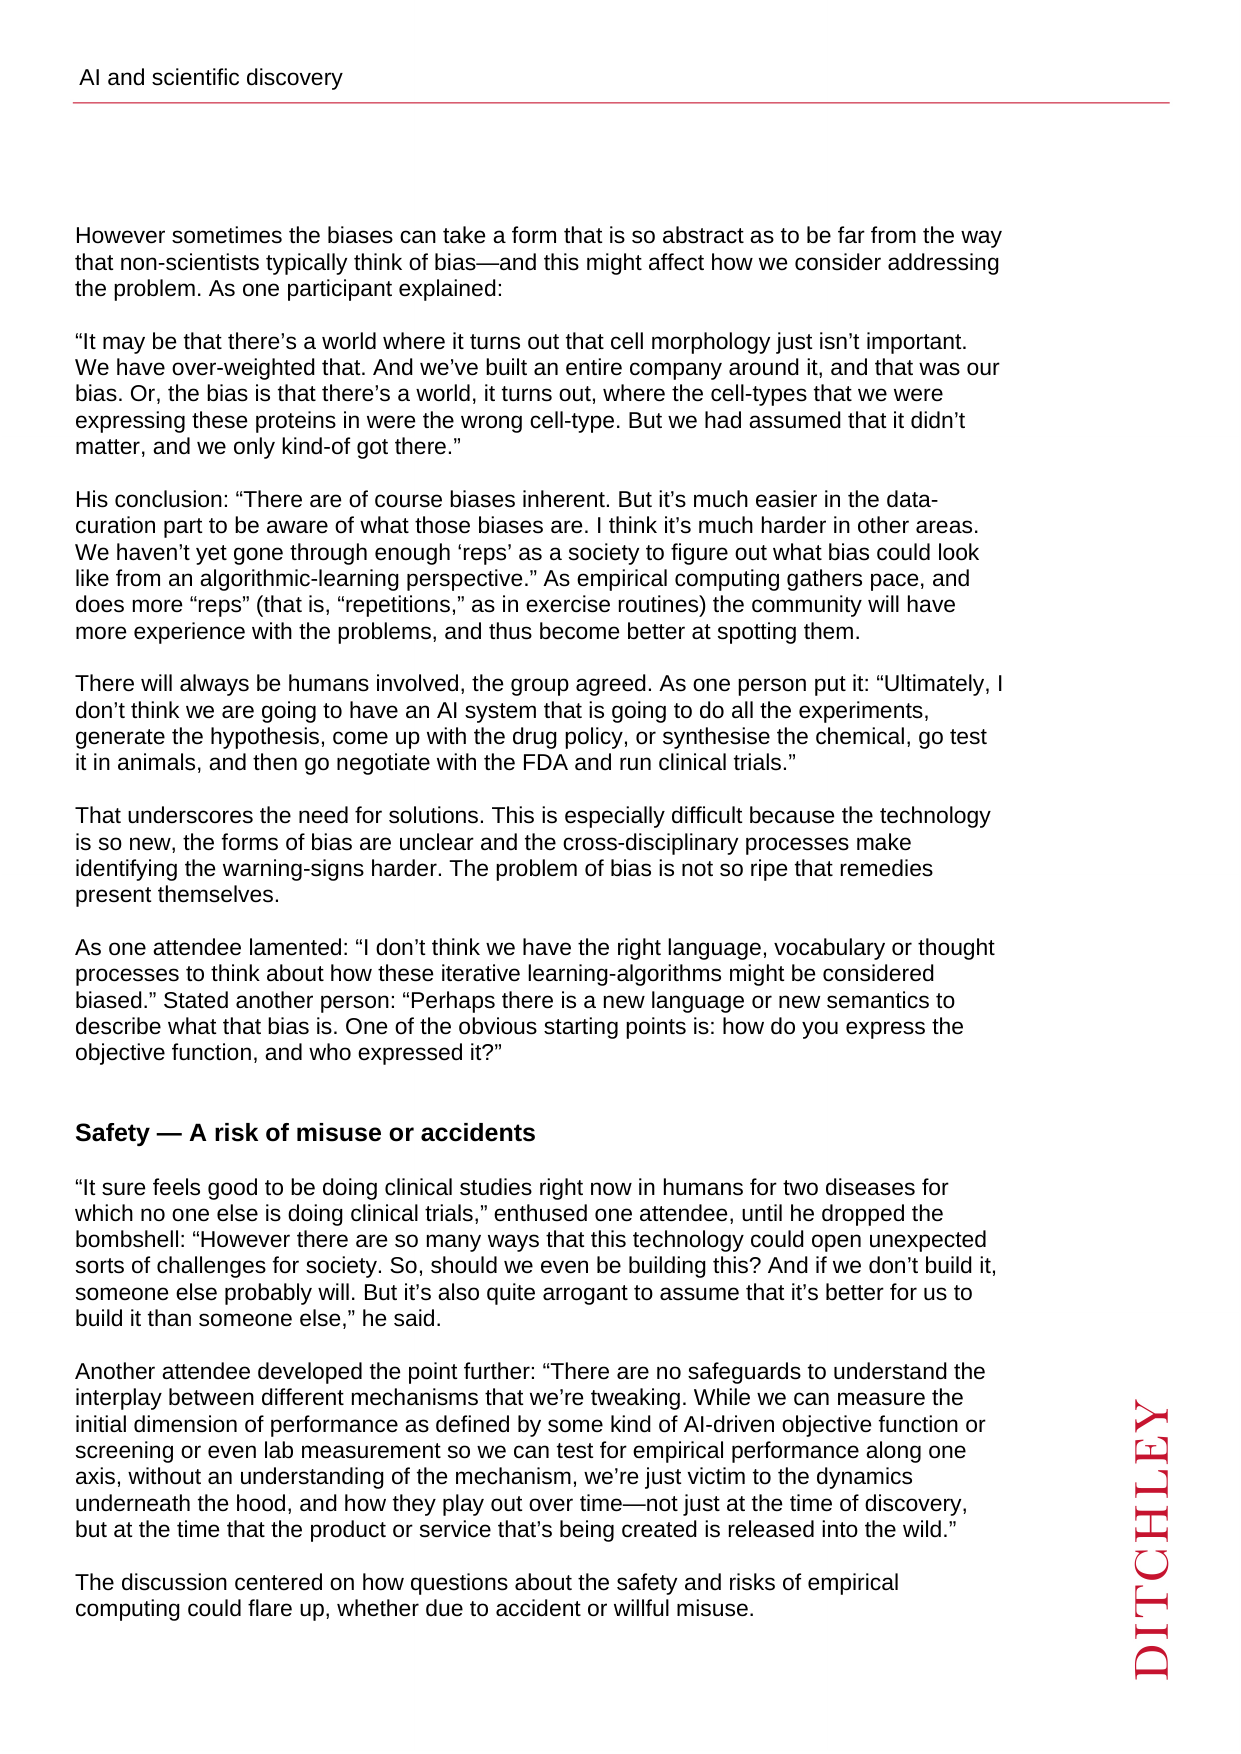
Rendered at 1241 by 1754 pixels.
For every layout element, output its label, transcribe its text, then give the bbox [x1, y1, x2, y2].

text Safety — A risk of misuse or accidents [75, 1118, 1004, 1147]
text However sometimes the biases can take a form that is so abstract as to be far from the way that non-scientists typically think of bias—and this might affect how we consider addressing the problem. As one participant explained: [75, 222, 1004, 301]
text “It sure feels good to be doing clinical studies right now in humans for two diseases for which no one else is doing clinical trials,” enthused one attendee, until he dropped the bombshell: “However there are so many ways that this technology could open unexpected sorts of challenges for society. So, should we even be building this? And if we don’t build it, someone else probably will. But it’s also quite arrogant to assume that it’s better for us to build it than someone else,” he said. [75, 1173, 1004, 1332]
text The discussion centered on how questions about the safety and risks of empirical computing could flare up, whether due to accident or willful misuse. [75, 1569, 1004, 1621]
text That underscores the need for solutions. This is especially difficult because the technology is so new, the forms of bias are unclear and the cross-disciplinary processes make identifying the warning-signs harder. The problem of bias is not so ripe that remedies present themselves. [75, 802, 1004, 907]
text There will always be humans involved, the group agreed. As one person put it: “Ultimately, I don’t think we are going to have an AI system that is going to do all the experiments, generate the hypothesis, come up with the drug policy, or synthesise the chemical, go test it in animals, and then go negotiate with the FDA and run clinical trials.” [75, 670, 1004, 776]
text As one attendee lamented: “I don’t think we have the right language, vocabulary or thought processes to think about how these iterative learning-algorithms might be considered biased.” Stated another person: “Perhaps there is a new language or new semantics to describe what that bias is. One of the obvious starting points is: how do you express the objective function, and who expressed it?” [75, 934, 1004, 1066]
text “It may be that there’s a world where it turns out that cell morphology just isn’t important. We have over-weighted that. And we’ve built an entire company around it, and that was our bias. Or, the bias is that there’s a world, it turns out, where the cell-types that we were expressing these proteins in were the wrong cell-type. But we had assumed that it didn’t matter, and we only kind-of got there.” [75, 328, 1004, 459]
text Another attendee developed the point further: “There are no safeguards to understand the interplay between different mechanisms that we’re tweaking. While we can measure the initial dimension of performance as defined by some kind of AI-driven objective function or screening or even lab measurement so we can test for empirical performance along one axis, without an understanding of the mechanism, we’re just victim to the dynamics underneath the hood, and how they play out over time—not just at the time of discovery, but at the time that the product or service that’s being created is released into the wild.” [75, 1358, 1004, 1542]
picture [2, 0, 1240, 1751]
text His conclusion: “There are of course biases inherent. But it’s much easier in the data-curation part to be aware of what those biases are. I think it’s much harder in other areas. We haven’t yet gone through enough ‘reps’ as a society to figure out what bias could look like from an algorithmic-learning perspective.” As empirical computing gathers pace, and does more “reps” (that is, “repetitions,” as in exercise routines) the community will have more experience with the problems, and thus become better at spotting them. [75, 486, 1004, 644]
